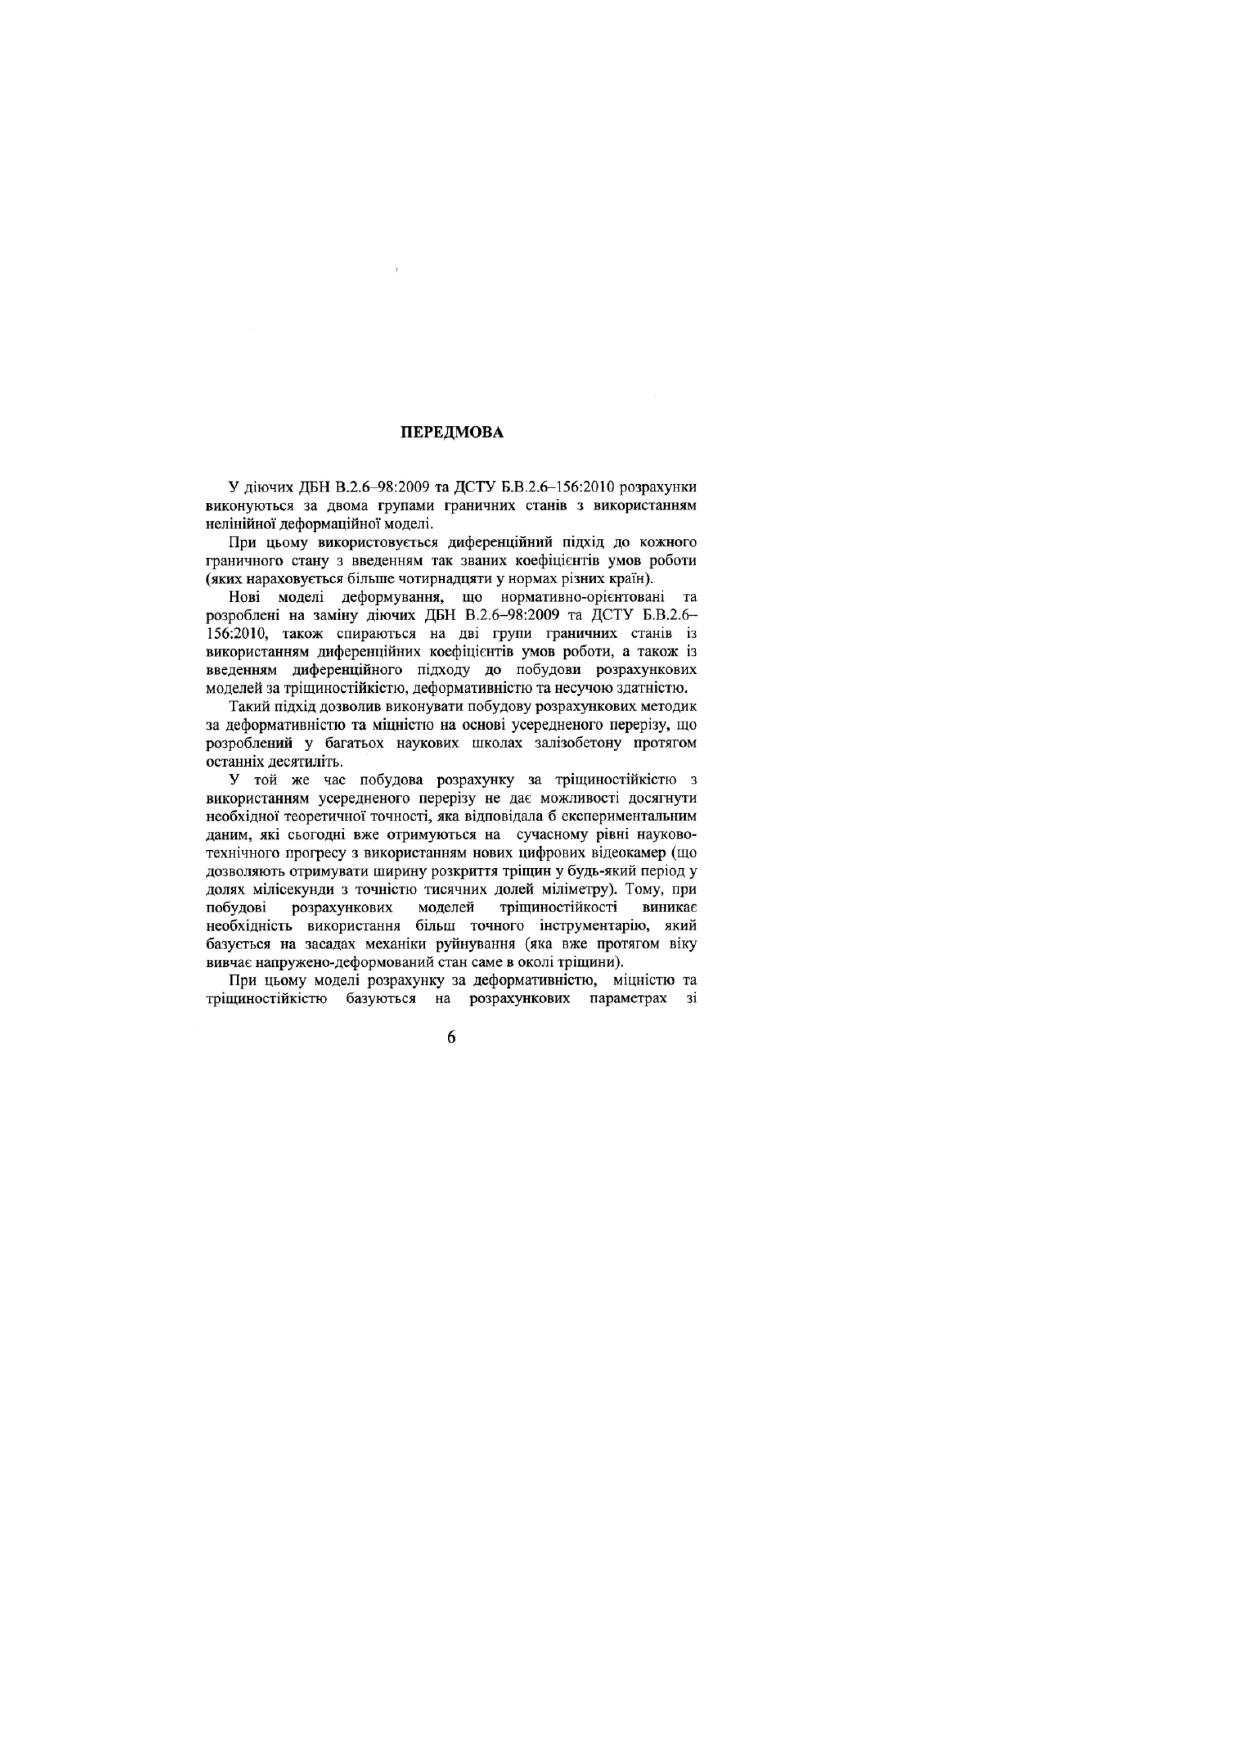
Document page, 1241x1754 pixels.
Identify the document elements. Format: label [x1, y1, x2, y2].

picture [147, 220, 761, 1078]
